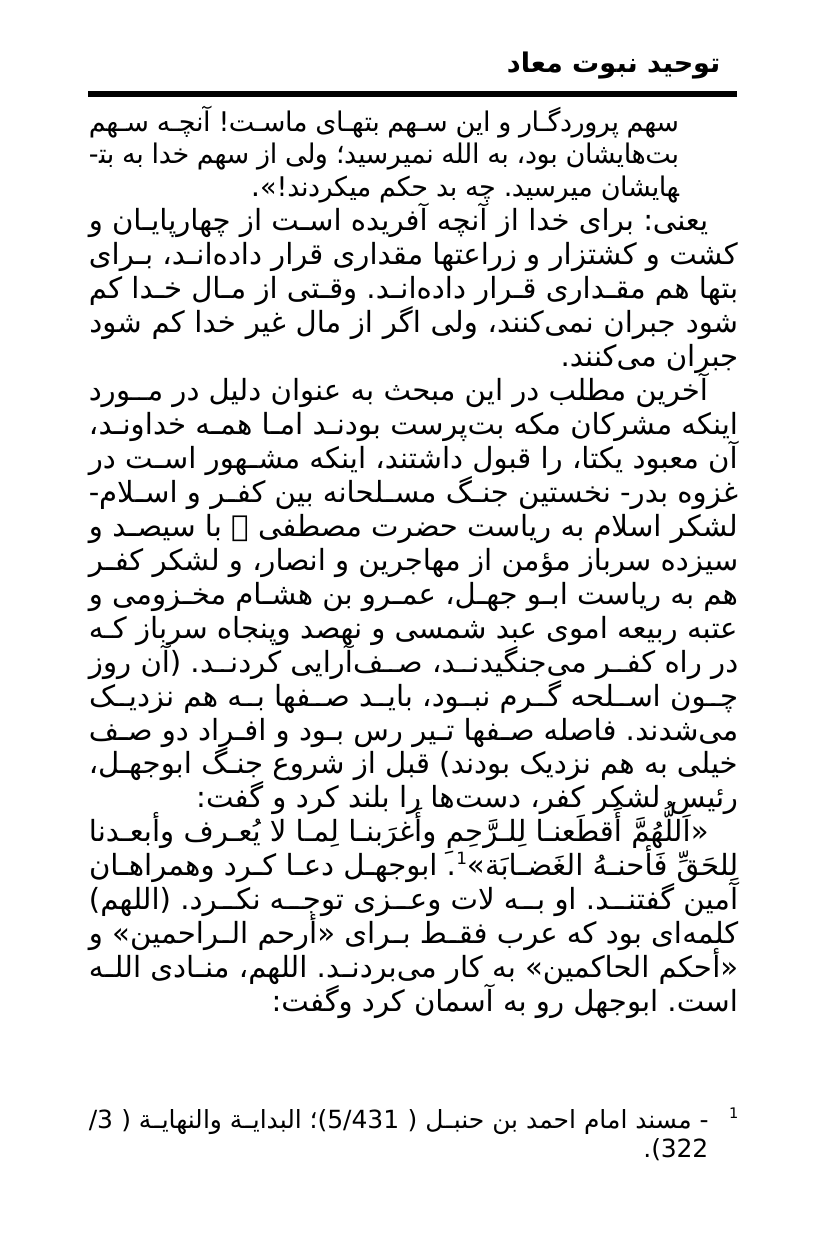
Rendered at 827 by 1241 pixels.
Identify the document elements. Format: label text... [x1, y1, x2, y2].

text یعنی: برای خدا از آنچه آفریده است از چهارپایان و کشت و کشتزار و زراعتها مقداری قرار داده‌اند، برای بتها هم مقداری قرار داده‌اند. وقتی از مال خدا کم شود جبران نمی‌کنند، ولی اگر از مال غیر خدا کم شود جبران می‌کنند. [89, 203, 738, 373]
text آخرین مطلب در این مبحث به عنوان دلیل در مورد اینکه مشرکان مکه بت‌پرست بودند اما همه خداوند، آن معبود یکتا، را قبول داشتند، اینکه مشهور است در غزوه بدر- نخستین جنگ مسلحانه بین کفر و اسلام- لشکر اسلام به ریاست حضرت مصطفی با سیصد و سیزده سرباز مؤمن از مهاجرین و انصار، و لشکر کفر هم به ریاست ابو جهل، عمرو بن هشام مخزومی و عتبه ربیعه اموی عبد شمسی و نهصد وپنجاه سرباز که در راه کفر می‌جنگیدند، صف‌آرایی کردند. (آن روز چون اسلحه گرم نبود، باید صفها به هم نزدیک می‌شدند. فاصله صفها تیر رس بود و افراد دو صف خیلی به هم نزدیک بودند) قبل از شروع جنگ ابوجهل، رئیس لشکر کفر، دست‌ها را بلند کرد و گفت: [89, 373, 738, 815]
text «اَللُّهُمَّ أَقطَعنا لِلرَّحِمِ وأَغرَبنا لِما لا یُعرف وأبعدنا لِلحَقِّ فَأحنهُ الغَضابَة». ابوجهل دعا کرد وهمراهان آمین گفتند. او به لات وعزی توجه نکرد. (اللهم) کلمه‌ای بود که عرب فقط برای «أرحم الراحمین» و «أحکم الحاکمین» به کار می‌بردند. اللهم، منادی الله است. ابوجهل رو به آسمان کرد وگفت: [89, 815, 738, 1018]
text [89, 106, 679, 203]
